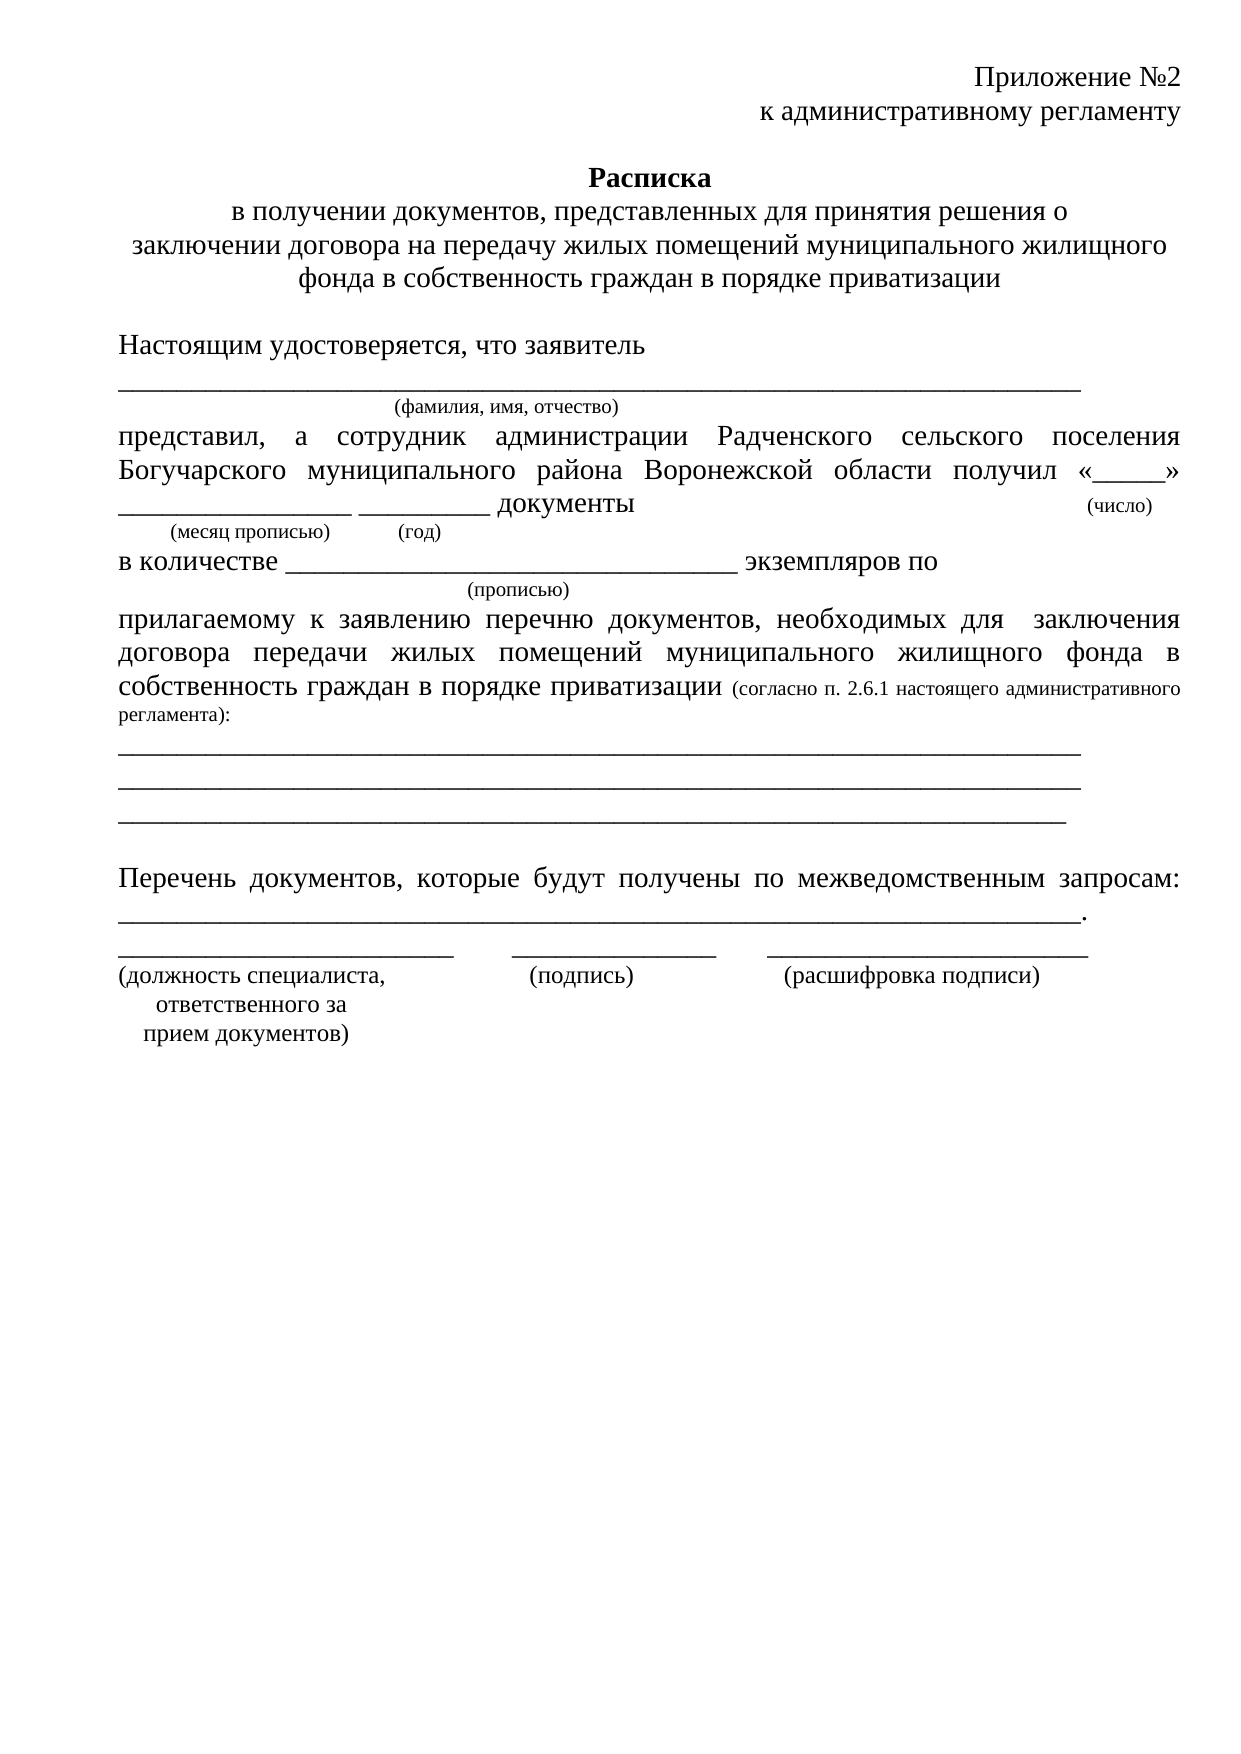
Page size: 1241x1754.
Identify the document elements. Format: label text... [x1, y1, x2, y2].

text заключении договора на передачу жилых помещений муниципального жилищного фонда в собственность граждан в порядке приватизации [118, 227, 1181, 294]
text в количестве _______________________________ экземпляров по [118, 543, 1181, 577]
text _______________________ ______________ ______________________ [118, 927, 1181, 960]
text прием документов) [118, 1018, 1181, 1047]
text (прописью) [118, 577, 1181, 601]
text ответственного за [118, 989, 1181, 1018]
text Приложение №2 [118, 59, 1181, 93]
text Расписка [118, 160, 1181, 193]
text прилагаемому к заявлению перечню документов, необходимых для заключения договора передачи жилых помещений муниципального жилищного фонда в собственность граждан в порядке приватизации (согласно п. 2.6.1 настоящего административного регламента): [118, 601, 1181, 726]
text __________________________________________________________________ [118, 759, 1181, 793]
text (должность специалиста, (подпись) (расшифровка подписи) [118, 960, 1181, 989]
text Перечень документов, которые будут получены по межведомственным запросам: __________________________________________________________________. [118, 860, 1181, 927]
text __________________________________________________________________ [118, 361, 1181, 394]
text к административному регламенту [118, 93, 1181, 126]
text в получении документов, представленных для принятия решения о [118, 193, 1181, 227]
text (месяц прописью) (год) [118, 519, 1181, 543]
text (фамилия, имя, отчество) [118, 394, 1181, 418]
text Настоящим удостоверяется, что заявитель [118, 327, 1181, 361]
text представил, а сотрудник администрации Радченского сельского поселения Богучарского муниципального района Воронежской области получил «_____» ________________ _________ документы (число) [118, 418, 1181, 519]
text __________________________________________________________________ [118, 726, 1181, 759]
text _________________________________________________________________ [118, 793, 1181, 826]
